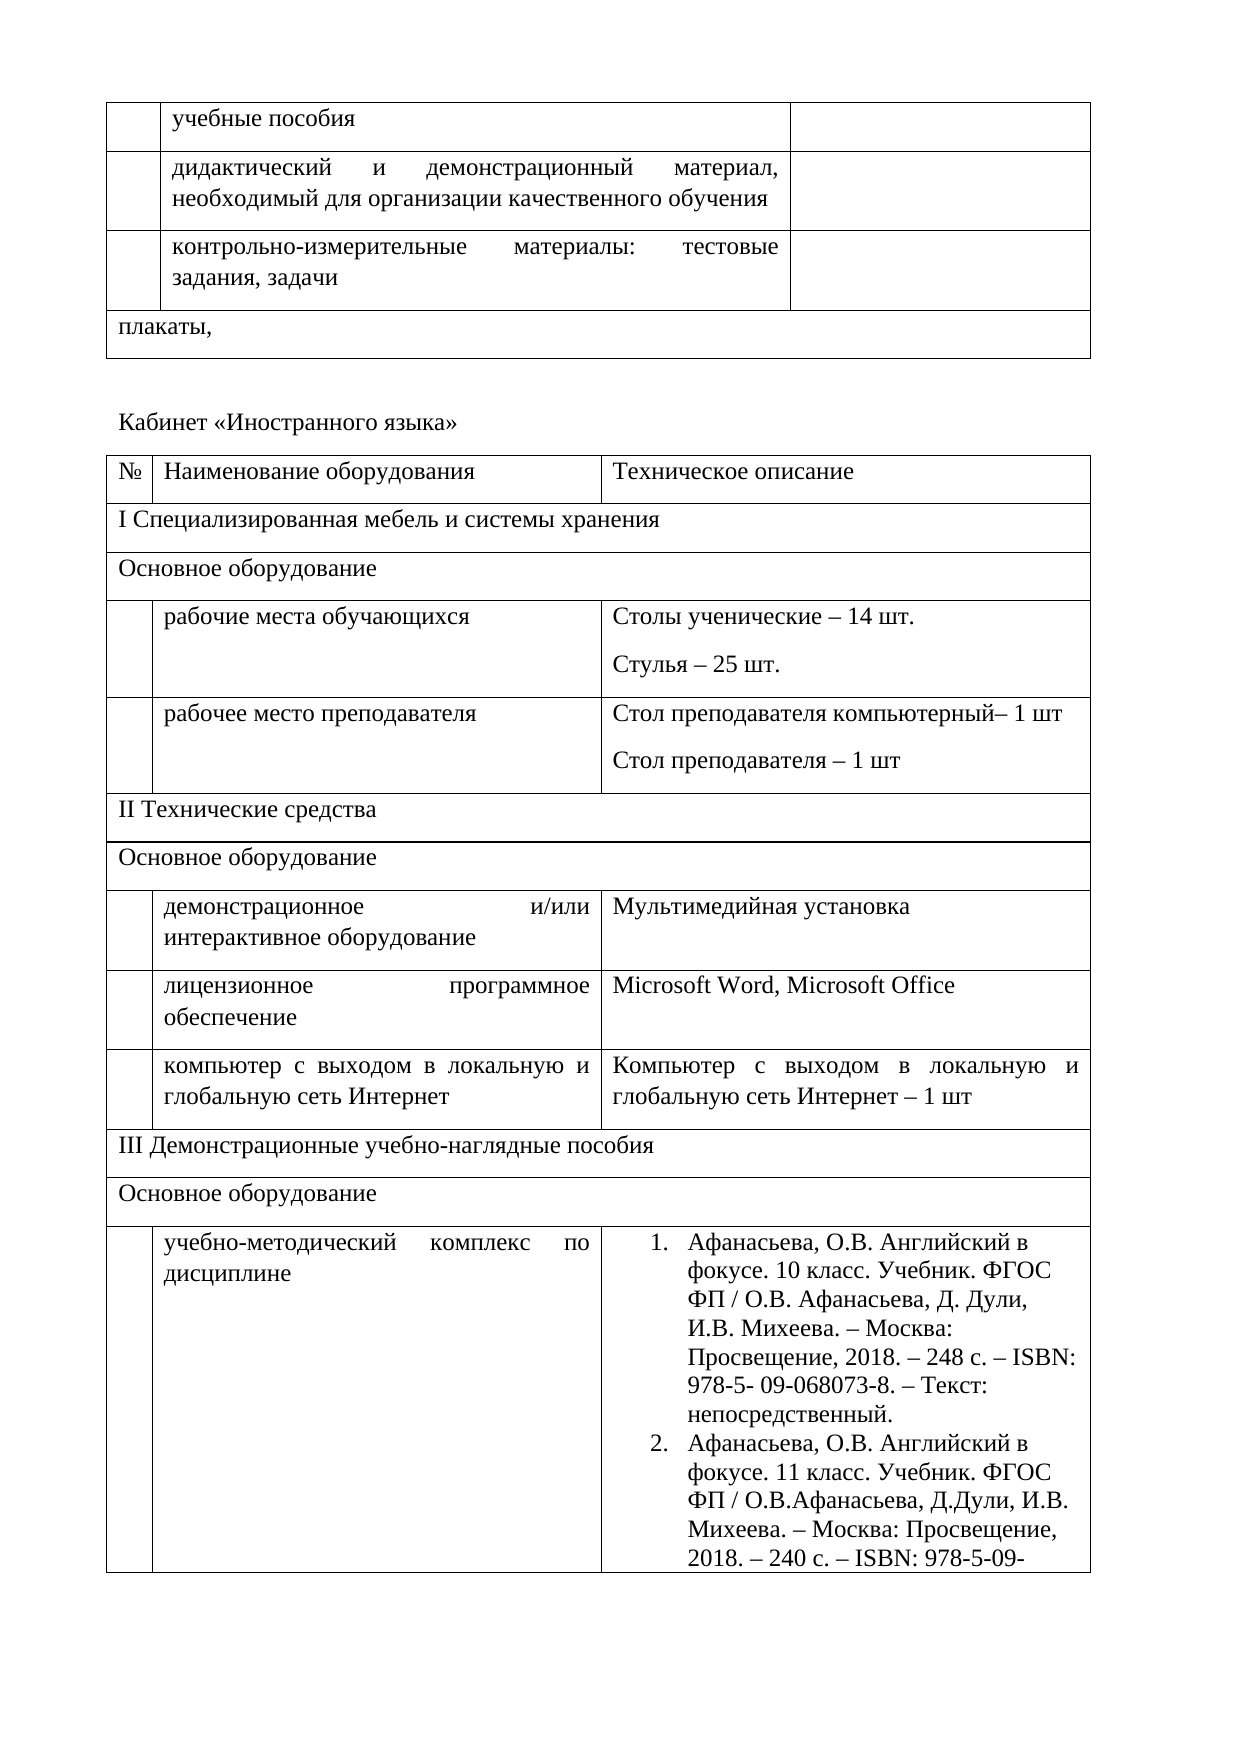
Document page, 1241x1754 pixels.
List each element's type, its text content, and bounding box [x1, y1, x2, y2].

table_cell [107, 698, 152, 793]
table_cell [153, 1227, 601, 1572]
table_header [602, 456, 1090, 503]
text Кабинет «Иностранного языка» [118, 407, 1122, 436]
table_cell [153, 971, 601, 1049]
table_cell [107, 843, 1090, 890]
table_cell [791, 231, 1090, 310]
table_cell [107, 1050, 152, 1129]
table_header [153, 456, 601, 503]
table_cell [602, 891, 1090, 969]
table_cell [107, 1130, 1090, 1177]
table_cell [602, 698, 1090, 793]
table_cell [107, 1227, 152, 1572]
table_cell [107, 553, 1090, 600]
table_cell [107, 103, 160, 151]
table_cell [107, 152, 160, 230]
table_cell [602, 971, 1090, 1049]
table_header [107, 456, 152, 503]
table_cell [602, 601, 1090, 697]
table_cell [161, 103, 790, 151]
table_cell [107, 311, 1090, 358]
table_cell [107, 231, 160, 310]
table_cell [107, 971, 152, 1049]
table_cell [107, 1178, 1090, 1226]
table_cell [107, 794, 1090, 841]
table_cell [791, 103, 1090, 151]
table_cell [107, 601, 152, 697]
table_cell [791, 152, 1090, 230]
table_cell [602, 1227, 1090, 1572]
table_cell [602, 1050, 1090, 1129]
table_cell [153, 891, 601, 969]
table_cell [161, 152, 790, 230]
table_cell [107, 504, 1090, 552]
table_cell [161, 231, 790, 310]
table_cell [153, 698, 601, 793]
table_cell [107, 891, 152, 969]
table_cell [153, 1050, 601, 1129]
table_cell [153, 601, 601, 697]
